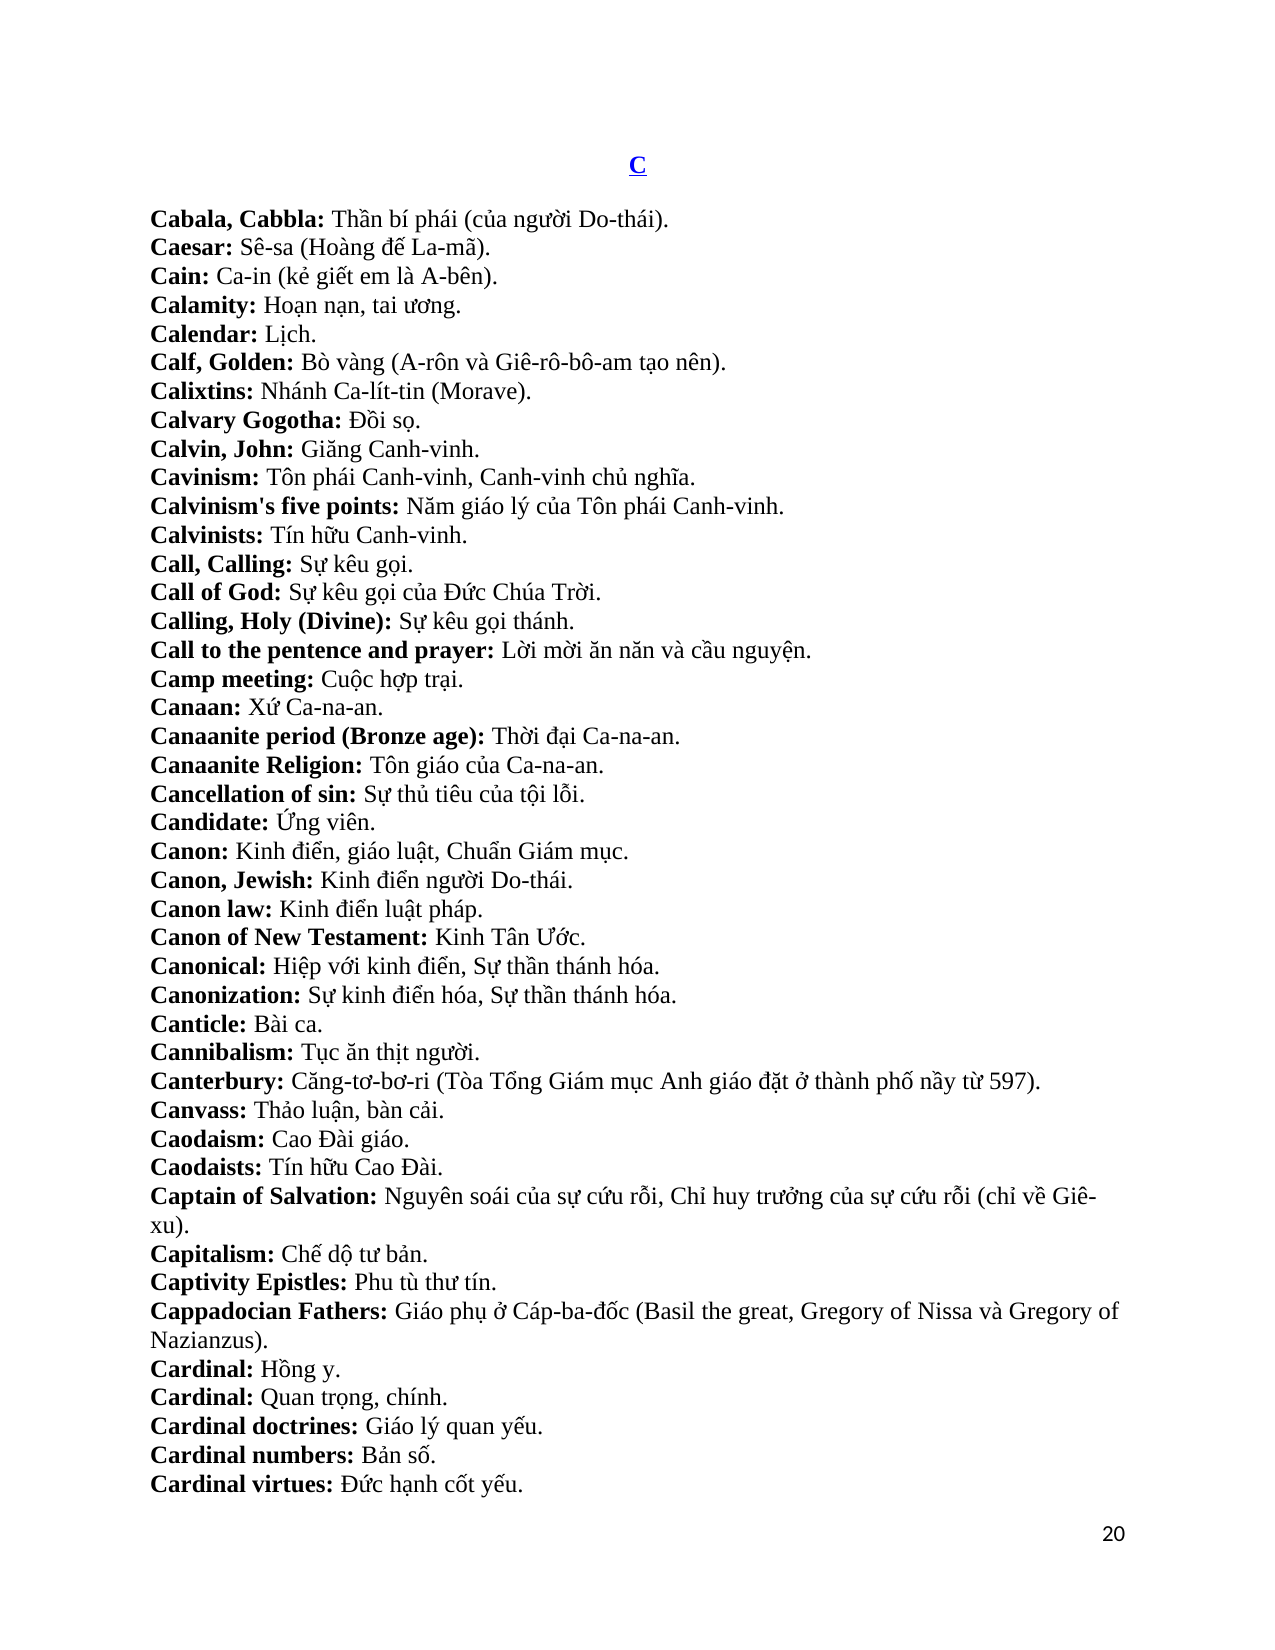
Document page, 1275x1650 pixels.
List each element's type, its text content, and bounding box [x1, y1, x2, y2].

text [150, 204, 1125, 1497]
text C [150, 150, 1125, 179]
